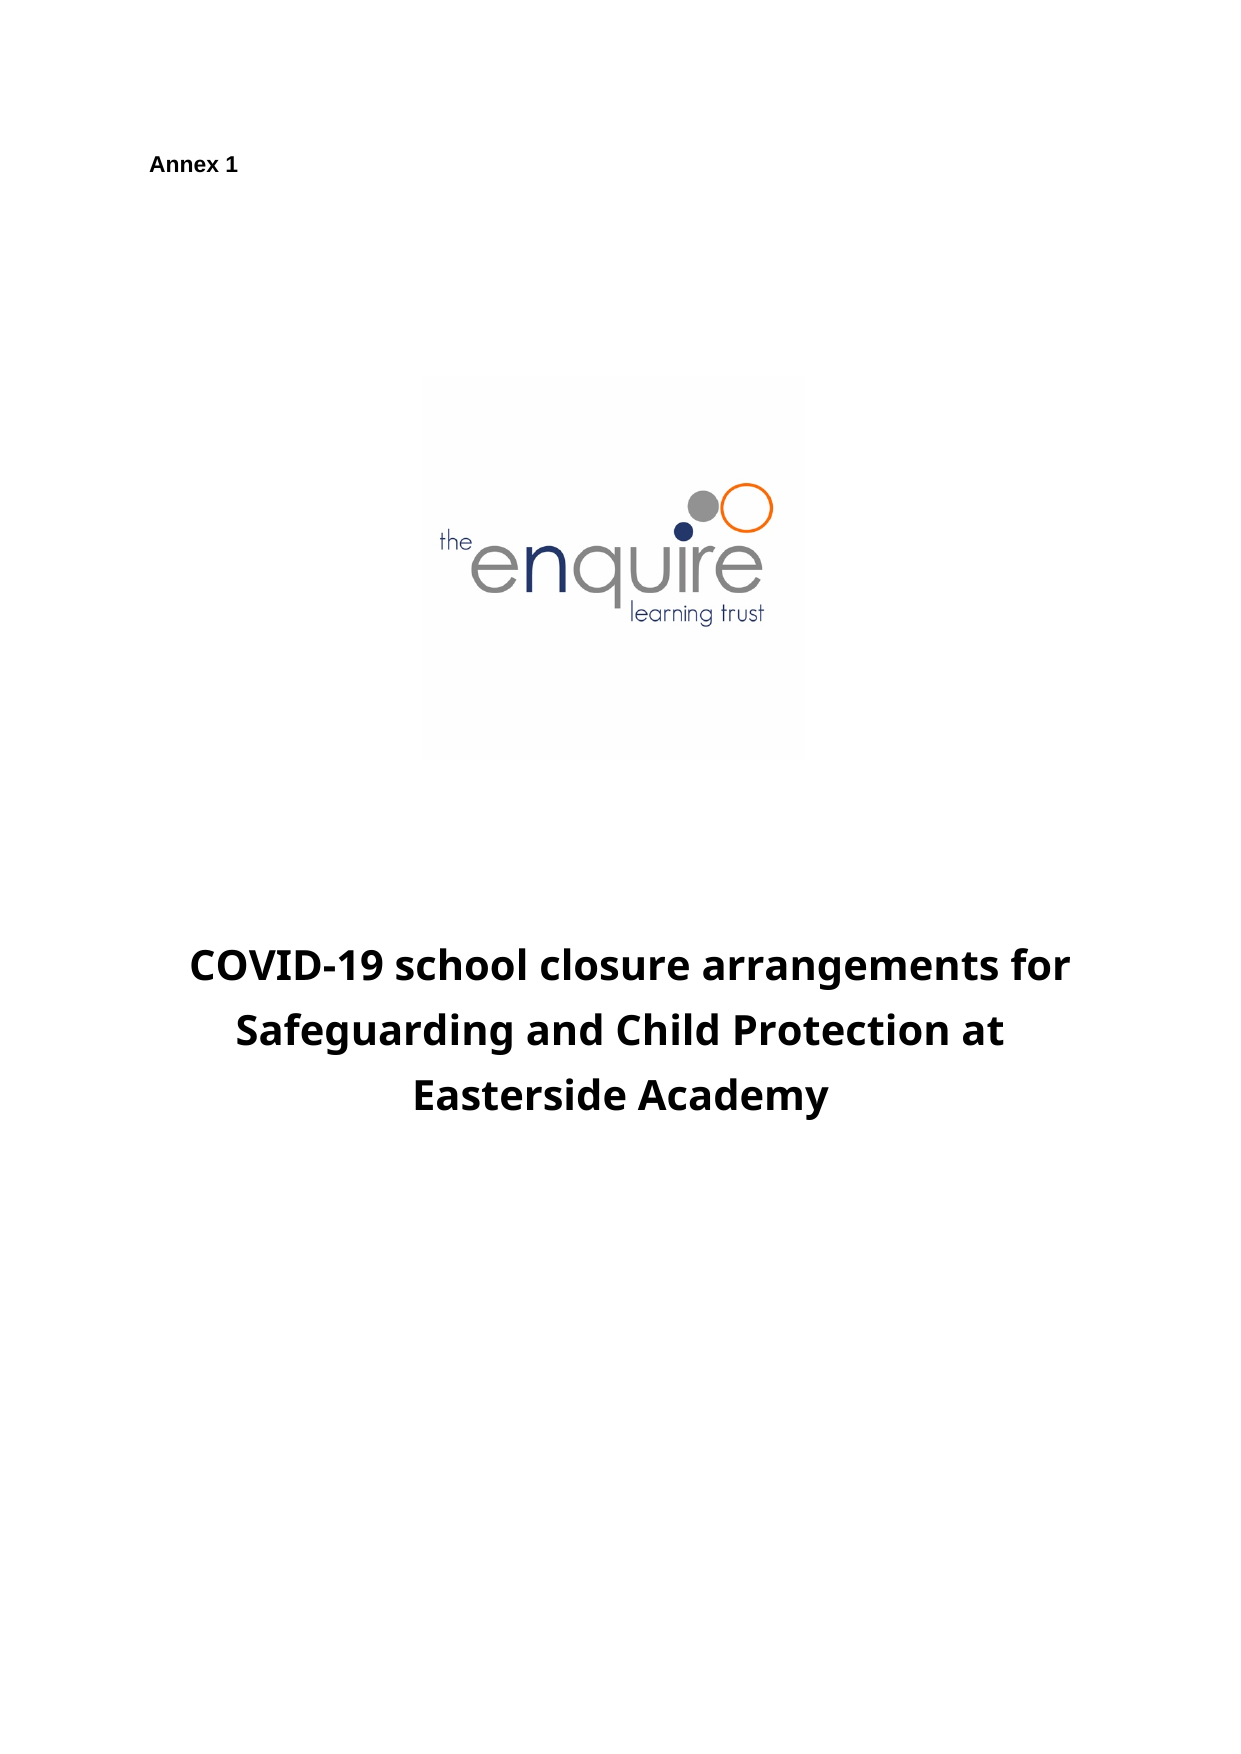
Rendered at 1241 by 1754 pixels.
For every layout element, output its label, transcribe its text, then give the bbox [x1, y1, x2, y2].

text Easterside Academy [151, 1066, 1089, 1123]
text COVID-19 school closure arrangements for [171, 936, 1089, 992]
picture [421, 376, 805, 760]
text Safeguarding and Child Protection at [151, 1001, 1089, 1058]
subtitle Annex 1 [149, 151, 1089, 177]
